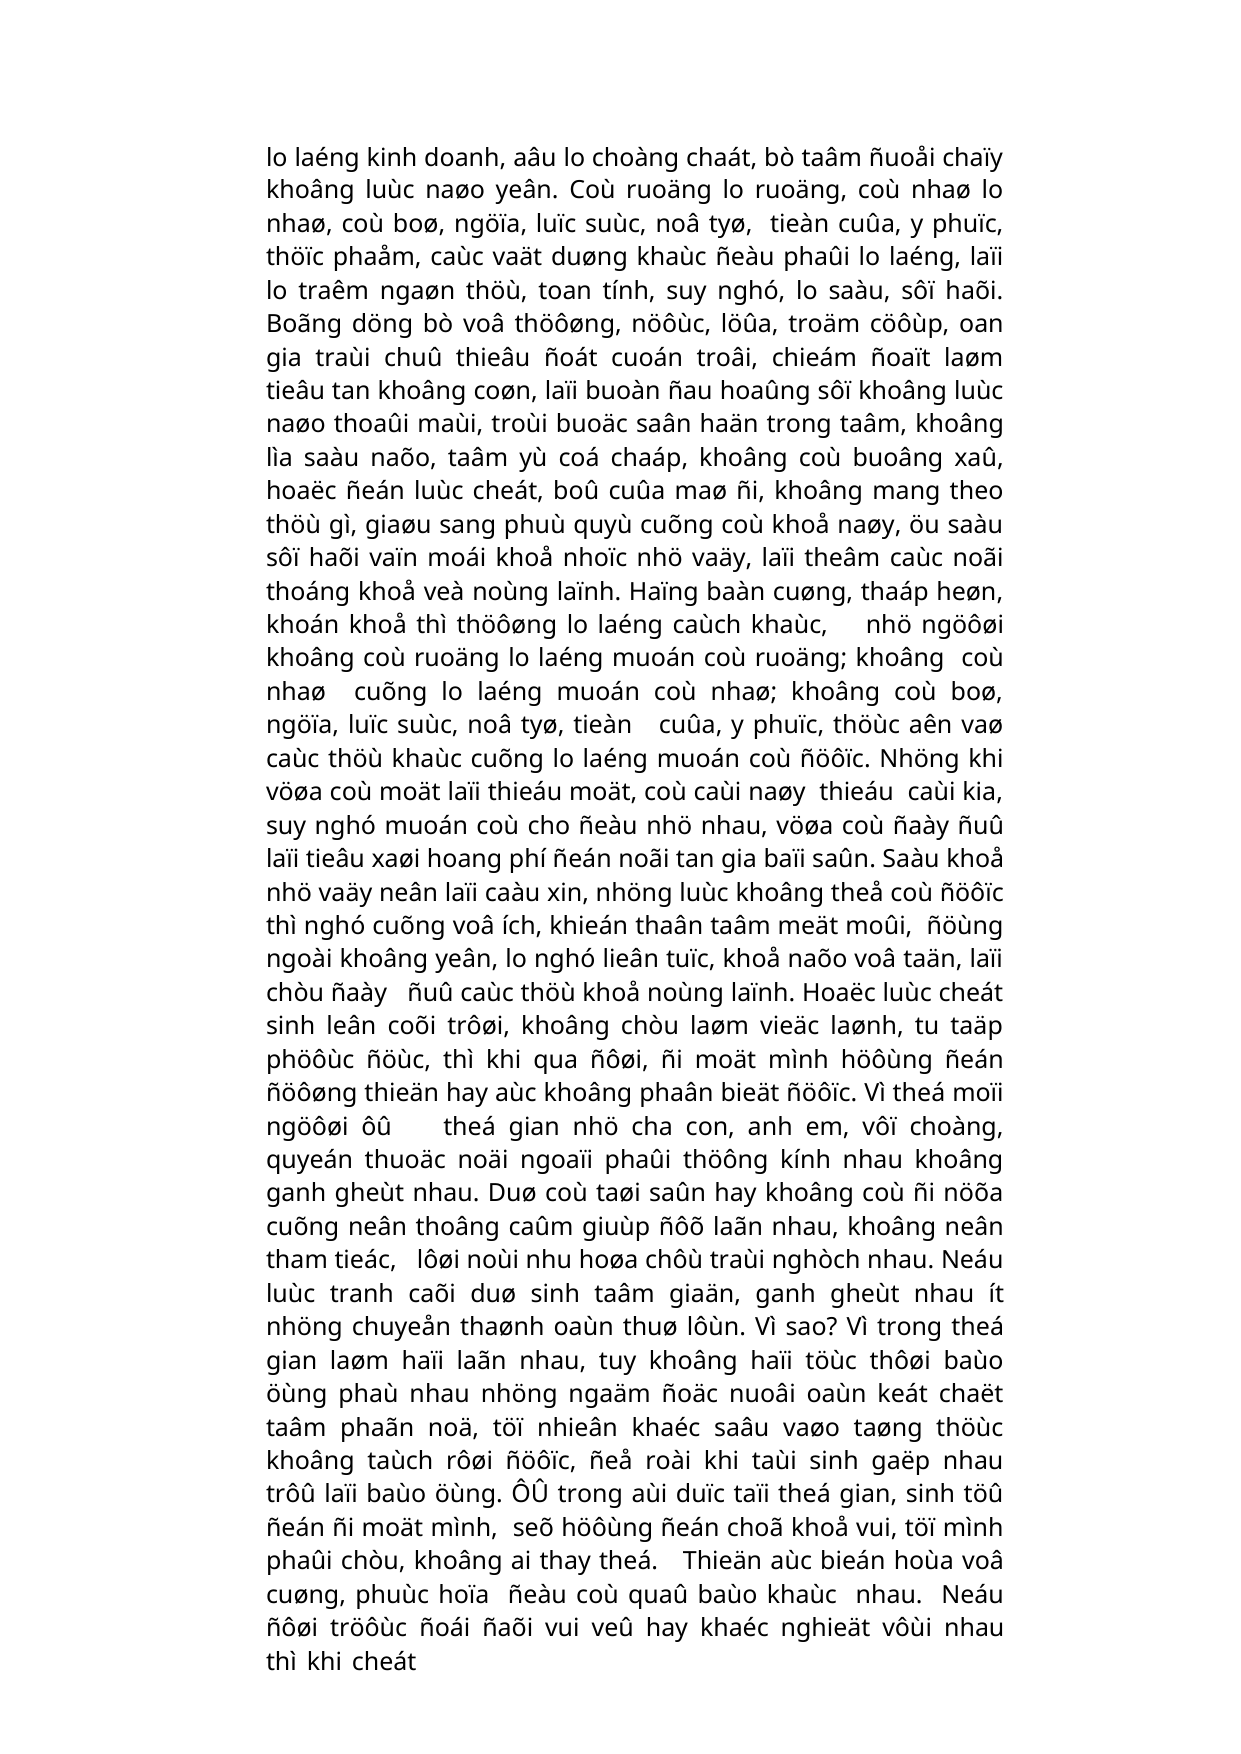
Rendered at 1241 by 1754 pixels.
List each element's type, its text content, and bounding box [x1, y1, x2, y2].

text lo laéng kinh doanh, aâu lo choàng chaát, bò taâm ñuoåi chaïy khoâng luùc naøo yeân. Coù ruoäng lo ruoäng, coù nhaø lo nhaø, coù boø, ngöïa, luïc suùc, noâ tyø, tieàn cuûa, y phuïc, thöïc phaåm, caùc vaät duøng khaùc ñeàu phaûi lo laéng, laïi lo traêm ngaøn thöù, toan tính, suy nghó, lo saàu, sôï haõi. Boãng döng bò voâ thöôøng, nöôùc, löûa, troäm cöôùp, oan gia traùi chuû thieâu ñoát cuoán troâi, chieám ñoaït laøm tieâu tan khoâng coøn, laïi buoàn ñau hoaûng sôï khoâng luùc naøo thoaûi maùi, troùi buoäc saân haän trong taâm, khoâng lìa saàu naõo, taâm yù coá chaáp, khoâng coù buoâng xaû, hoaëc ñeán luùc cheát, boû cuûa maø ñi, khoâng mang theo thöù gì, giaøu sang phuù quyù cuõng coù khoå naøy, öu saàu sôï haõi vaïn moái khoå nhoïc nhö vaäy, laïi theâm caùc noãi thoáng khoå veà noùng laïnh. Haïng baàn cuøng, thaáp heøn, khoán khoå thì thöôøng lo laéng caùch khaùc, nhö ngöôøi khoâng coù ruoäng lo laéng muoán coù ruoäng; khoâng coù nhaø cuõng lo laéng muoán coù nhaø; khoâng coù boø, ngöïa, luïc suùc, noâ tyø, tieàn cuûa, y phuïc, thöùc aên vaø caùc thöù khaùc cuõng lo laéng muoán coù ñöôïc. Nhöng khi vöøa coù moät laïi thieáu moät, coù caùi naøy thieáu caùi kia, suy nghó muoán coù cho ñeàu nhö nhau, vöøa coù ñaày ñuû laïi tieâu xaøi hoang phí ñeán noãi tan gia baïi saûn. Saàu khoå nhö vaäy neân laïi caàu xin, nhöng luùc khoâng theå coù ñöôïc thì nghó cuõng voâ ích, khieán thaân taâm meät moûi, ñöùng ngoài khoâng yeân, lo nghó lieân tuïc, khoå naõo voâ taän, laïi chòu ñaày ñuû caùc thöù khoå noùng laïnh. Hoaëc luùc cheát sinh leân coõi trôøi, khoâng chòu laøm vieäc laønh, tu taäp phöôùc ñöùc, thì khi qua ñôøi, ñi moät mình höôùng ñeán ñöôøng thieän hay aùc khoâng phaân bieät ñöôïc. Vì theá moïi ngöôøi ôû theá gian nhö cha con, anh em, vôï choàng, quyeán thuoäc noäi ngoaïi phaûi thöông kính nhau khoâng ganh gheùt nhau. Duø coù taøi saûn hay khoâng coù ñi nöõa cuõng neân thoâng caûm giuùp ñôõ laãn nhau, khoâng neân tham tieác, lôøi noùi nhu hoøa chôù traùi nghòch nhau. Neáu luùc tranh caõi duø sinh taâm giaän, ganh gheùt nhau ít nhöng chuyeån thaønh oaùn thuø lôùn. Vì sao? Vì trong theá gian laøm haïi laãn nhau, tuy khoâng haïi töùc thôøi baùo öùng phaù nhau nhöng ngaäm ñoäc nuoâi oaùn keát chaët taâm phaãn noä, töï nhieân khaéc saâu vaøo taøng thöùc khoâng taùch rôøi ñöôïc, ñeå roài khi taùi sinh gaëp nhau trôû laïi baùo öùng. ÔÛ trong aùi duïc taïi theá gian, sinh töû ñeán ñi moät mình, seõ höôùng ñeán choã khoå vui, töï mình phaûi chòu, khoâng ai thay theá. Thieän aùc bieán hoùa voâ cuøng, phuùc hoïa ñeàu coù quaû baùo khaùc nhau. Neáu ñôøi tröôùc ñoái ñaõi vui veû hay khaéc nghieät vôùi nhau thì khi cheát [266, 139, 1004, 1677]
